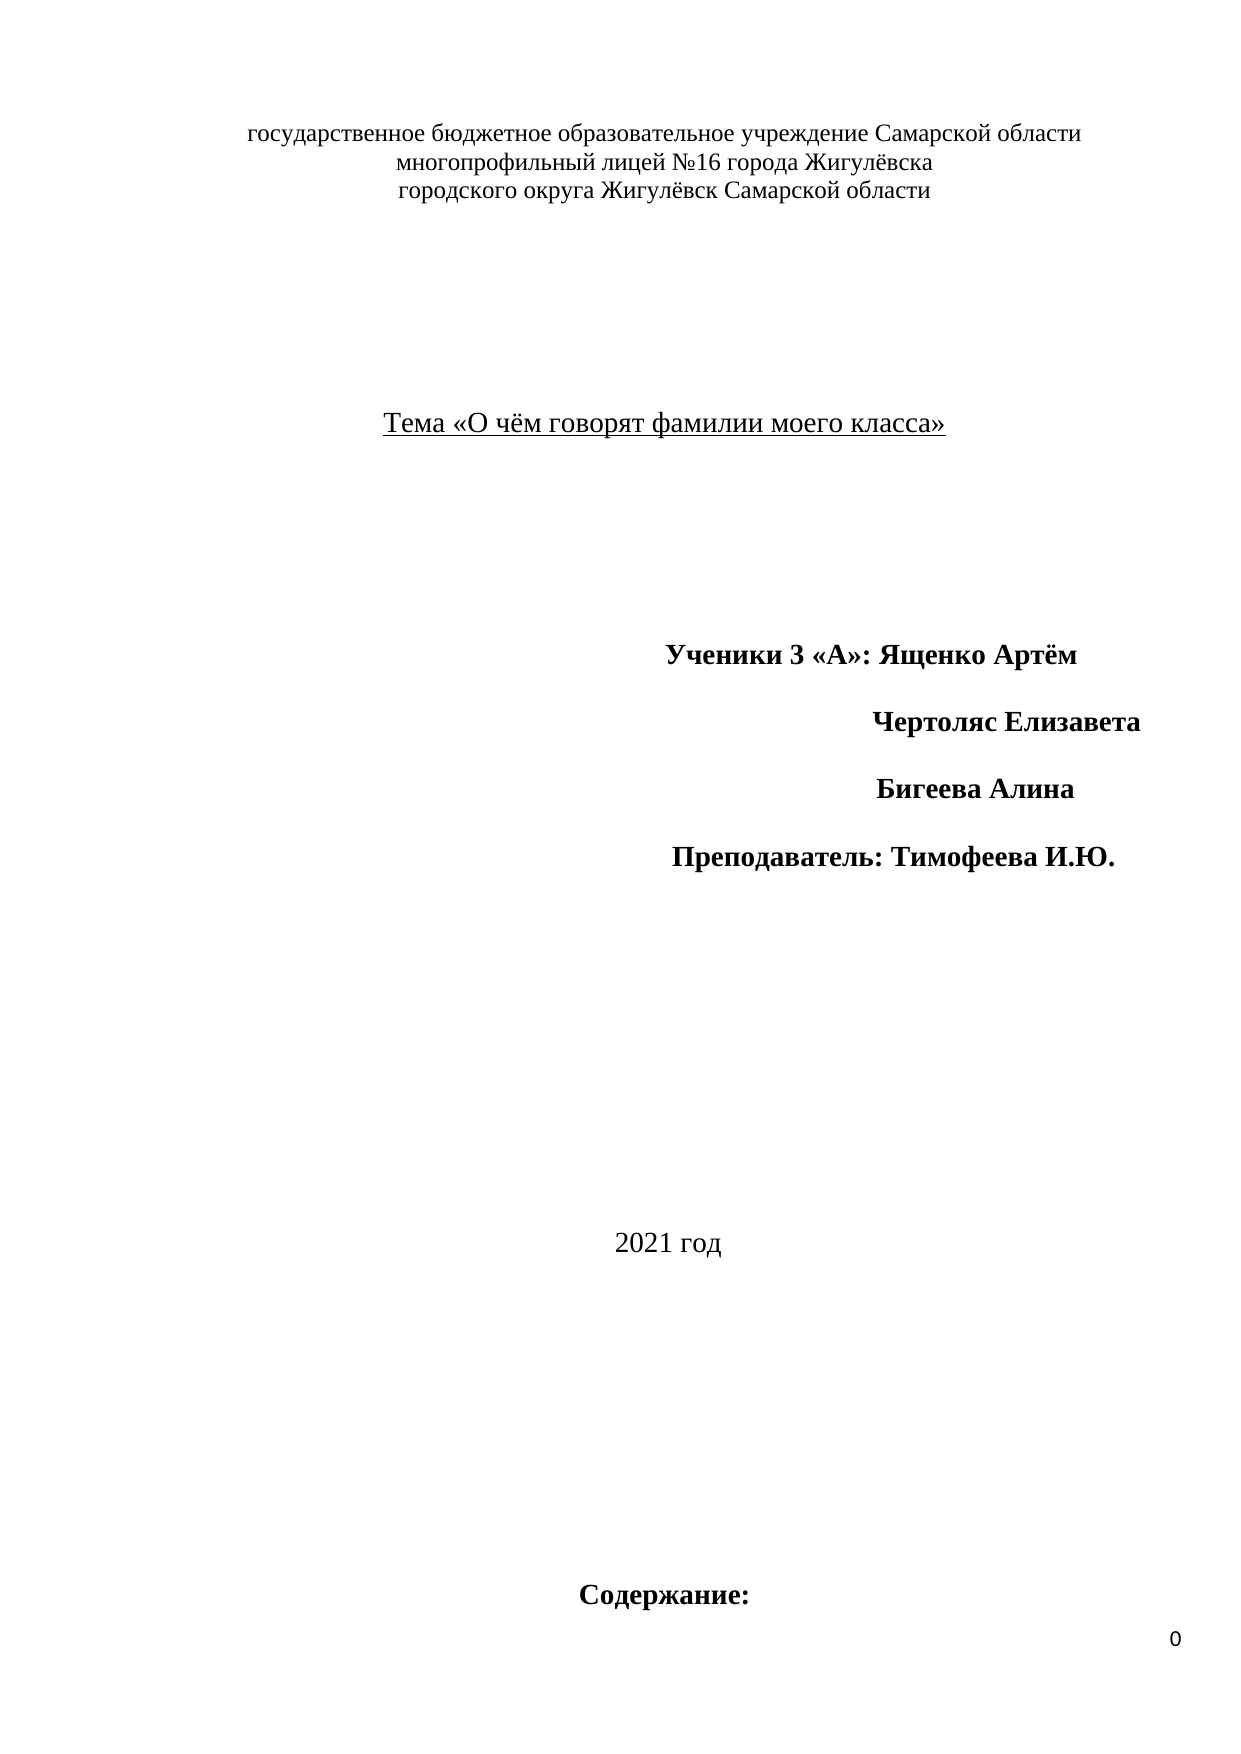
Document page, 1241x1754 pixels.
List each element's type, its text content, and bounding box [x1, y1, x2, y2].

text Содержание: [148, 1577, 1181, 1611]
text Чертоляс Елизавета [664, 704, 1181, 738]
text Тема «О чём говорят фамилии моего класса» [148, 406, 1181, 439]
text Ученики 3 «А»: Ященко Артём [148, 637, 1181, 671]
text Преподаватель: Тимофеева И.Ю. [148, 839, 1181, 872]
text государственное бюджетное образовательное учреждение Самарской области многопрофильный лицей №16 города Жигулёвска [148, 118, 1181, 176]
text Бигеева Алина [664, 772, 1181, 805]
text 2021 год [148, 1226, 1181, 1259]
text городского округа Жигулёвск Самарской области [148, 176, 1181, 204]
